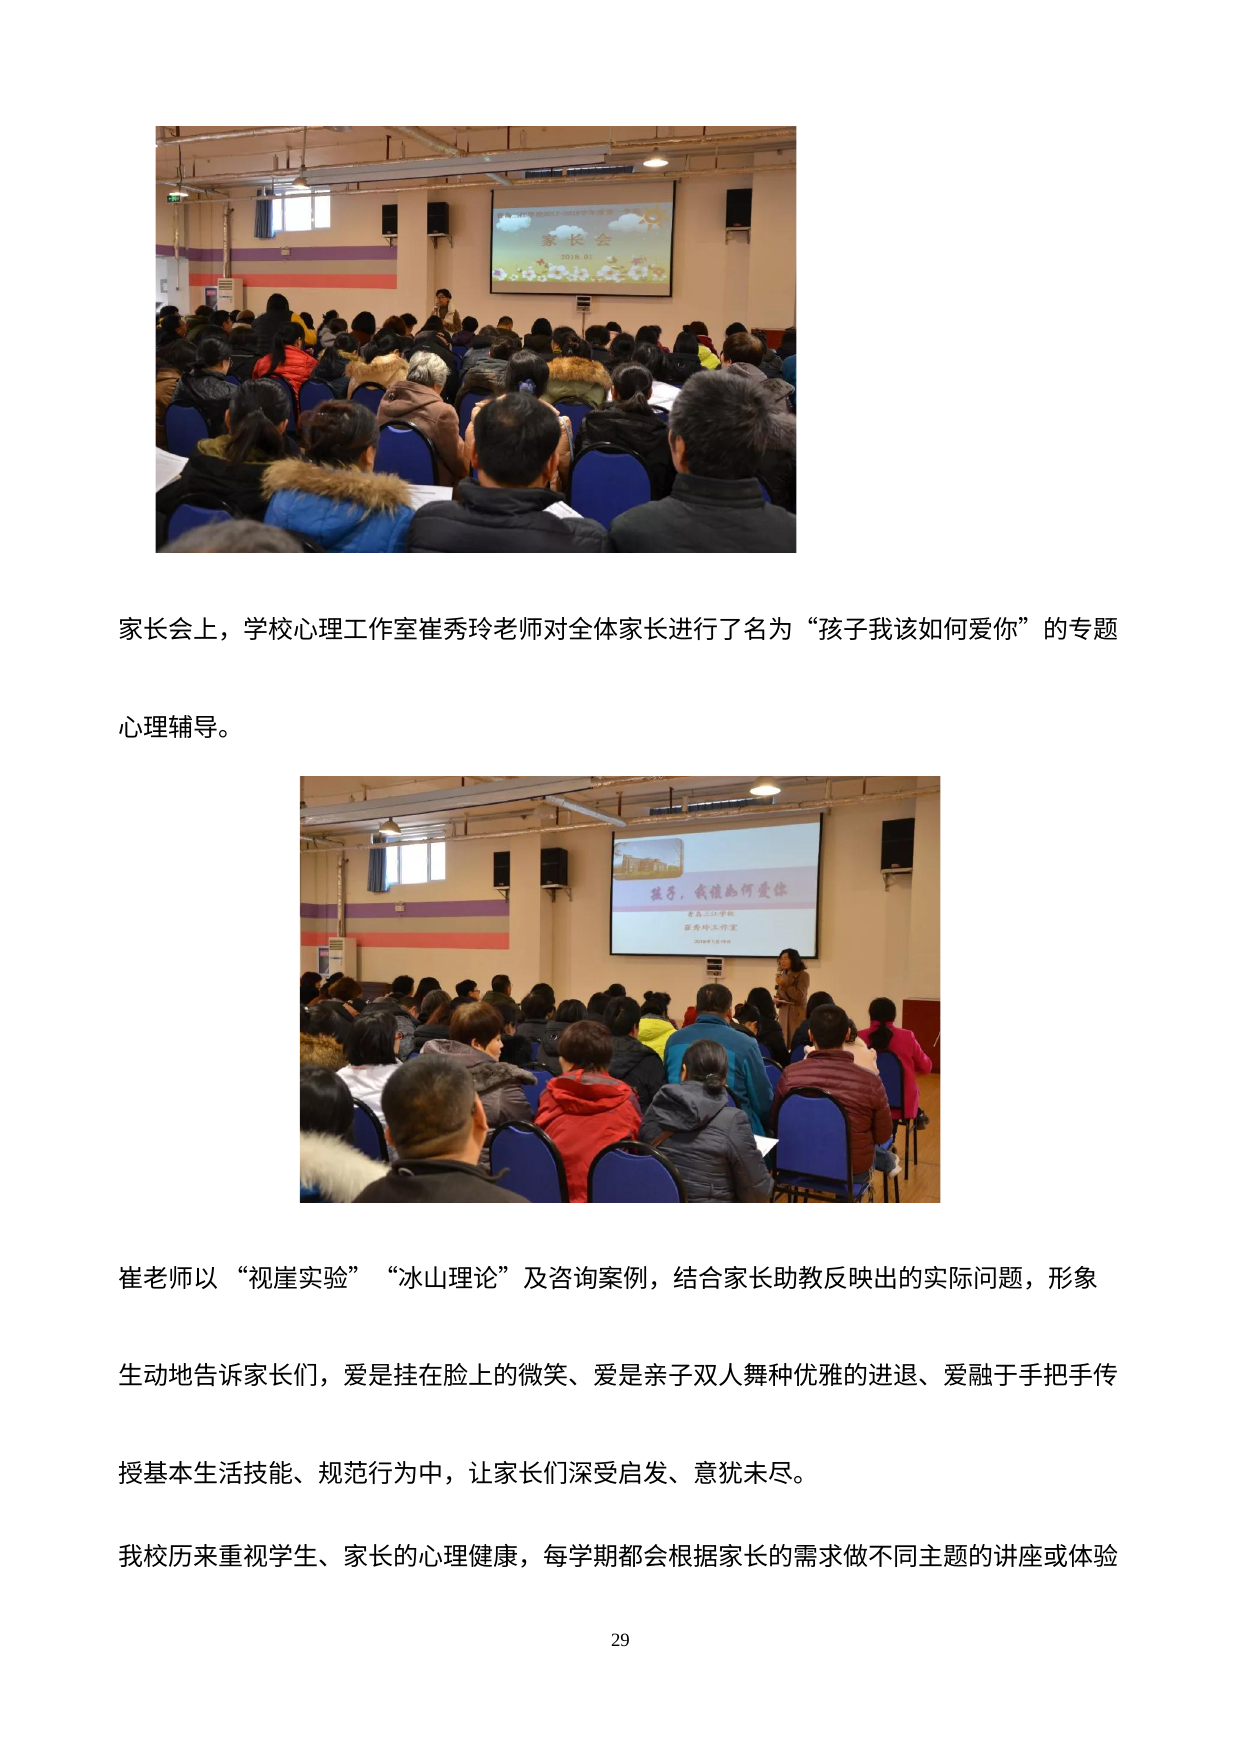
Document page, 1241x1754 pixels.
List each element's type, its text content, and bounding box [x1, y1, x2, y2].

picture [299, 776, 941, 1203]
picture [155, 126, 797, 553]
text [118, 1522, 1122, 1587]
text 家长会上，学校心理工作室崔秀玲老师对全体家长进行了名为“孩子我该如何爱你”的专题心理辅导。 [118, 595, 1122, 758]
text 崔老师以 “视崖实验”“冰山理论”及咨询案例，结合家长助教反映出的实际问题，形象生动地告诉家长们，爱是挂在脸上的微笑、爱是亲子双人舞种优雅的进退、爱融于手把手传授基本生活技能、规范行为中，让家长们深受启发、意犹未尽。 [118, 1244, 1122, 1504]
